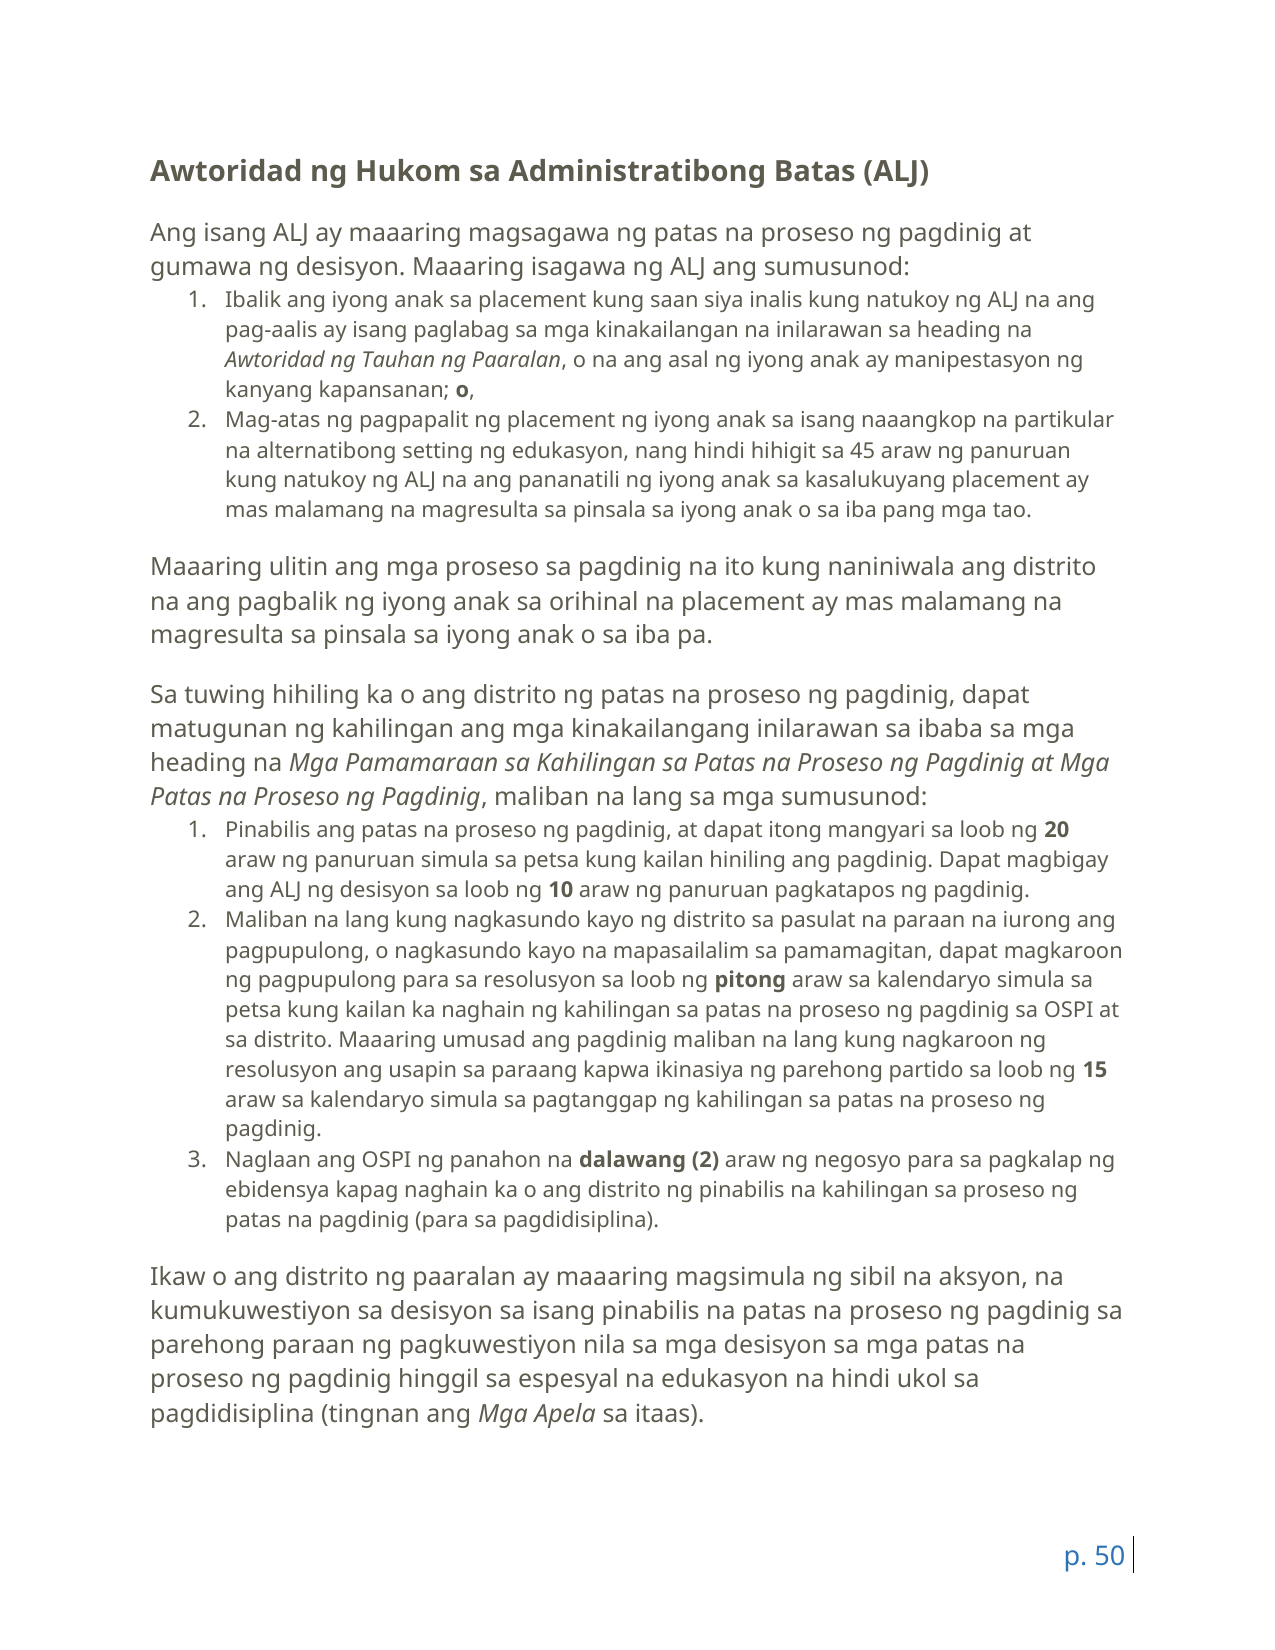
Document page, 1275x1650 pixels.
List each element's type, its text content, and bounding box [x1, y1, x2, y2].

list Ibalik ang iyong anak sa placement kung saan siya inalis kung natukoy ng ALJ na ang pag-aalis ay isang paglabag sa mga kinakailangan na inilarawan sa heading na Awtoridad ng Tauhan ng Paaralan, o na ang asal ng iyong anak ay manipestasyon ng kanyang kapansanan; o, [187, 283, 1125, 403]
text Sa tuwing hihiling ka o ang distrito ng patas na proseso ng pagdinig, dapat matugunan ng kahilingan ang mga kinakailangang inilarawan sa ibaba sa mga heading na Mga Pamamaraan sa Kahilingan sa Patas na Proseso ng Pagdinig at Mga Patas na Proseso ng Pagdinig, maliban na lang sa mga sumusunod: [150, 676, 1125, 812]
list Naglaan ang OSPI ng panahon na dalawang (2) araw ng negosyo para sa pagkalap ng ebidensya kapag naghain ka o ang distrito ng pinabilis na kahilingan sa proseso ng patas na pagdinig (para sa pagdidisiplina). [187, 1143, 1125, 1234]
list Maliban na lang kung nagkasundo kayo ng distrito sa pasulat na paraan na iurong ang pagpupulong, o nagkasundo kayo na mapasailalim sa pamamagitan, dapat magkaroon ng pagpupulong para sa resolusyon sa loob ng pitong araw sa kalendaryo simula sa petsa kung kailan ka naghain ng kahilingan sa patas na proseso ng pagdinig sa OSPI at sa distrito. Maaaring umusad ang pagdinig maliban na lang kung nagkaroon ng resolusyon ang usapin sa paraang kapwa ikinasiya ng parehong partido sa loob ng 15 araw sa kalendaryo simula sa pagtanggap ng kahilingan sa patas na proseso ng pagdinig. [187, 903, 1125, 1143]
text Ikaw o ang distrito ng paaralan ay maaaring magsimula ng sibil na aksyon, na kumukuwestiyon sa desisyon sa isang pinabilis na patas na proseso ng pagdinig sa parehong paraan ng pagkuwestiyon nila sa mga desisyon sa mga patas na proseso ng pagdinig hinggil sa espesyal na edukasyon na hindi ukol sa pagdidisiplina (tingnan ang Mga Apela sa itaas). [150, 1259, 1125, 1429]
list Pinabilis ang patas na proseso ng pagdinig, at dapat itong mangyari sa loob ng 20 araw ng panuruan simula sa petsa kung kailan hiniling ang pagdinig. Dapat magbigay ang ALJ ng desisyon sa loob ng 10 araw ng panuruan pagkatapos ng pagdinig. [187, 812, 1125, 903]
text Ang isang ALJ ay maaaring magsagawa ng patas na proseso ng pagdinig at gumawa ng desisyon. Maaaring isagawa ng ALJ ang sumusunod: [150, 215, 1125, 283]
text Awtoridad ng Hukom sa Administratibong Batas (ALJ) [150, 150, 1125, 190]
list Mag-atas ng pagpapalit ng placement ng iyong anak sa isang naaangkop na partikular na alternatibong setting ng edukasyon, nang hindi hihigit sa 45 araw ng panuruan kung natukoy ng ALJ na ang pananatili ng iyong anak sa kasalukuyang placement ay mas malamang na magresulta sa pinsala sa iyong anak o sa iba pang mga tao. [187, 403, 1125, 524]
text Maaaring ulitin ang mga proseso sa pagdinig na ito kung naniniwala ang distrito na ang pagbalik ng iyong anak sa orihinal na placement ay mas malamang na magresulta sa pinsala sa iyong anak o sa iba pa. [150, 549, 1125, 651]
